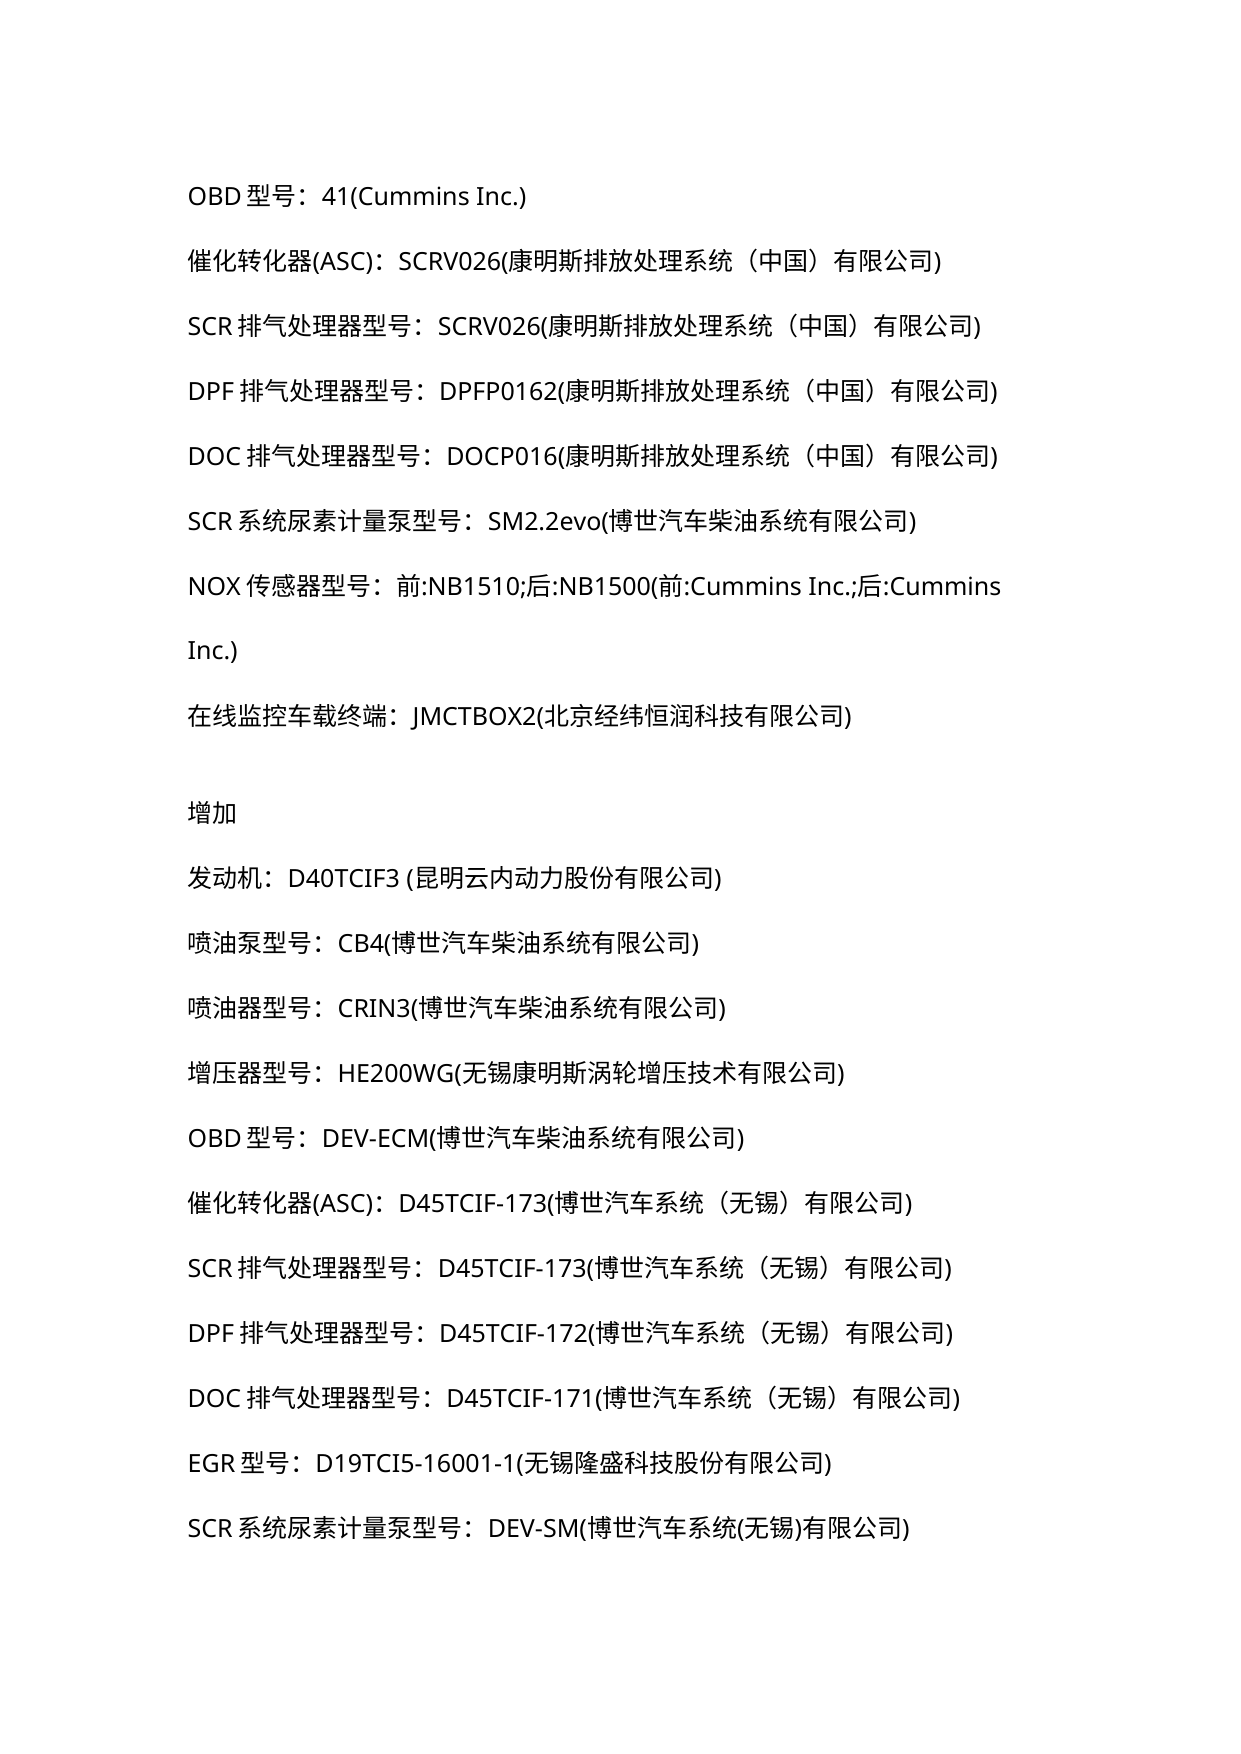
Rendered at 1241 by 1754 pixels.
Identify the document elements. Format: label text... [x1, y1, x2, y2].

text SCR排气处理器型号：SCRV026(康明斯排放处理系统（中国）有限公司) [187, 292, 1053, 357]
text 发动机：D40TCIF3 (昆明云内动力股份有限公司) [187, 844, 1053, 909]
text SCR系统尿素计量泵型号：DEV-SM(博世汽车系统(无锡)有限公司) [187, 1494, 1053, 1559]
text DPF排气处理器型号：D45TCIF-172(博世汽车系统（无锡）有限公司) [187, 1299, 1053, 1364]
text DOC排气处理器型号：D45TCIF-171(博世汽车系统（无锡）有限公司) [187, 1364, 1053, 1429]
text OBD型号：41(Cummins Inc.) [187, 162, 1053, 227]
text 增压器型号：HE200WG(无锡康明斯涡轮增压技术有限公司) [187, 1039, 1053, 1104]
text 催化转化器(ASC)：SCRV026(康明斯排放处理系统（中国）有限公司) [187, 227, 1053, 292]
text 喷油器型号：CRIN3(博世汽车柴油系统有限公司) [187, 974, 1053, 1039]
text NOX传感器型号：前:NB1510;后:NB1500(前:Cummins Inc.;后:Cummins Inc.) [187, 552, 1053, 682]
text DOC排气处理器型号：DOCP016(康明斯排放处理系统（中国）有限公司) [187, 422, 1053, 487]
text SCR系统尿素计量泵型号：SM2.2evo(博世汽车柴油系统有限公司) [187, 487, 1053, 552]
text 增加 [187, 779, 1053, 844]
text SCR排气处理器型号：D45TCIF-173(博世汽车系统（无锡）有限公司) [187, 1234, 1053, 1299]
text DPF排气处理器型号：DPFP0162(康明斯排放处理系统（中国）有限公司) [187, 357, 1053, 422]
text 喷油泵型号：CB4(博世汽车柴油系统有限公司) [187, 909, 1053, 974]
text 在线监控车载终端：JMCTBOX2(北京经纬恒润科技有限公司) [187, 682, 1053, 747]
text EGR型号：D19TCI5-16001-1(无锡隆盛科技股份有限公司) [187, 1429, 1053, 1494]
text 催化转化器(ASC)：D45TCIF-173(博世汽车系统（无锡）有限公司) [187, 1169, 1053, 1234]
text OBD型号：DEV-ECM(博世汽车柴油系统有限公司) [187, 1104, 1053, 1169]
